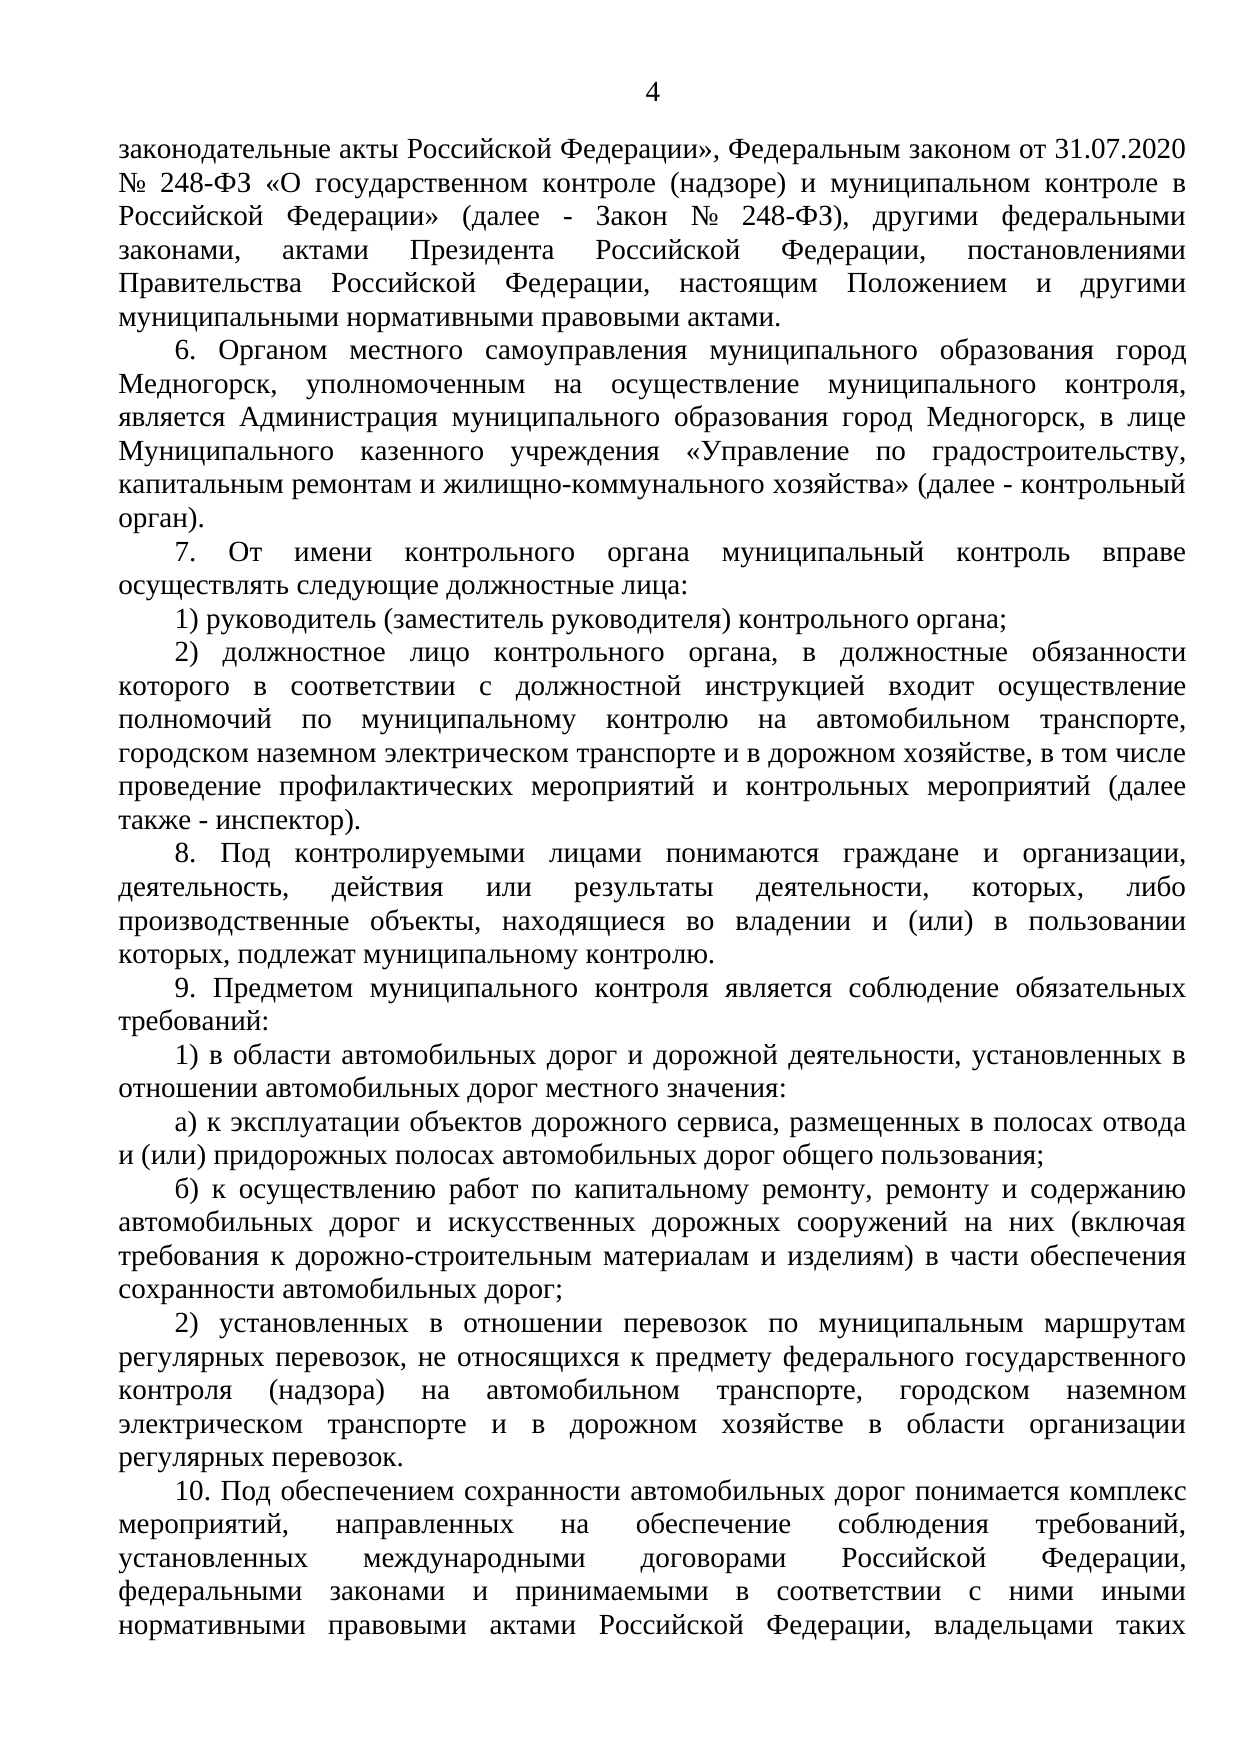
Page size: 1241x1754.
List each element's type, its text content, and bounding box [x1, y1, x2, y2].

text б) к осуществлению работ по капитальному ремонту, ремонту и содержанию автомобильных дорог и искусственных дорожных сооружений на них (включая требования к дорожно-строительным материалам и изделиям) в части обеспечения сохранности автомобильных дорог; [118, 1171, 1187, 1305]
text 7. От имени контрольного органа муниципальный контроль вправе осуществлять следующие должностные лица: [118, 534, 1187, 601]
text 2) установленных в отношении перевозок по муниципальным маршрутам регулярных перевозок, не относящихся к предмету федерального государственного контроля (надзора) на автомобильном транспорте, городском наземном электрическом транспорте и в дорожном хозяйстве в области организации регулярных перевозок. [118, 1305, 1187, 1473]
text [118, 131, 1187, 332]
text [118, 1473, 1187, 1641]
text 1) в области автомобильных дорог и дорожной деятельности, установленных в отношении автомобильных дорог местного значения: [118, 1037, 1187, 1104]
text 1) руководитель (заместитель руководителя) контрольного органа; [118, 601, 1187, 634]
text 6. Органом местного самоуправления муниципального образования город Медногорск, уполномоченным на осуществление муниципального контроля, является Администрация муниципального образования город Медногорск, в лице Муниципального казенного учреждения «Управление по градостроительству, капитальным ремонтам и жилищно-коммунального хозяйства» (далее - контрольный орган). [118, 332, 1187, 534]
text 8. Под контролируемыми лицами понимаются граждане и организации, деятельность, действия или результаты деятельности, которых, либо производственные объекты, находящиеся во владении и (или) в пользовании которых, подлежат муниципальному контролю. [118, 836, 1187, 970]
text 9. Предметом муниципального контроля является соблюдение обязательных требований: [118, 970, 1187, 1037]
text 2) должностное лицо контрольного органа, в должностные обязанности которого в соответствии с должностной инструкцией входит осуществление полномочий по муниципальному контролю на автомобильном транспорте, городском наземном электрическом транспорте и в дорожном хозяйстве, в том числе проведение профилактических мероприятий и контрольных мероприятий (далее также - инспектор). [118, 634, 1187, 836]
text а) к эксплуатации объектов дорожного сервиса, размещенных в полосах отвода и (или) придорожных полосах автомобильных дорог общего пользования; [118, 1104, 1187, 1171]
